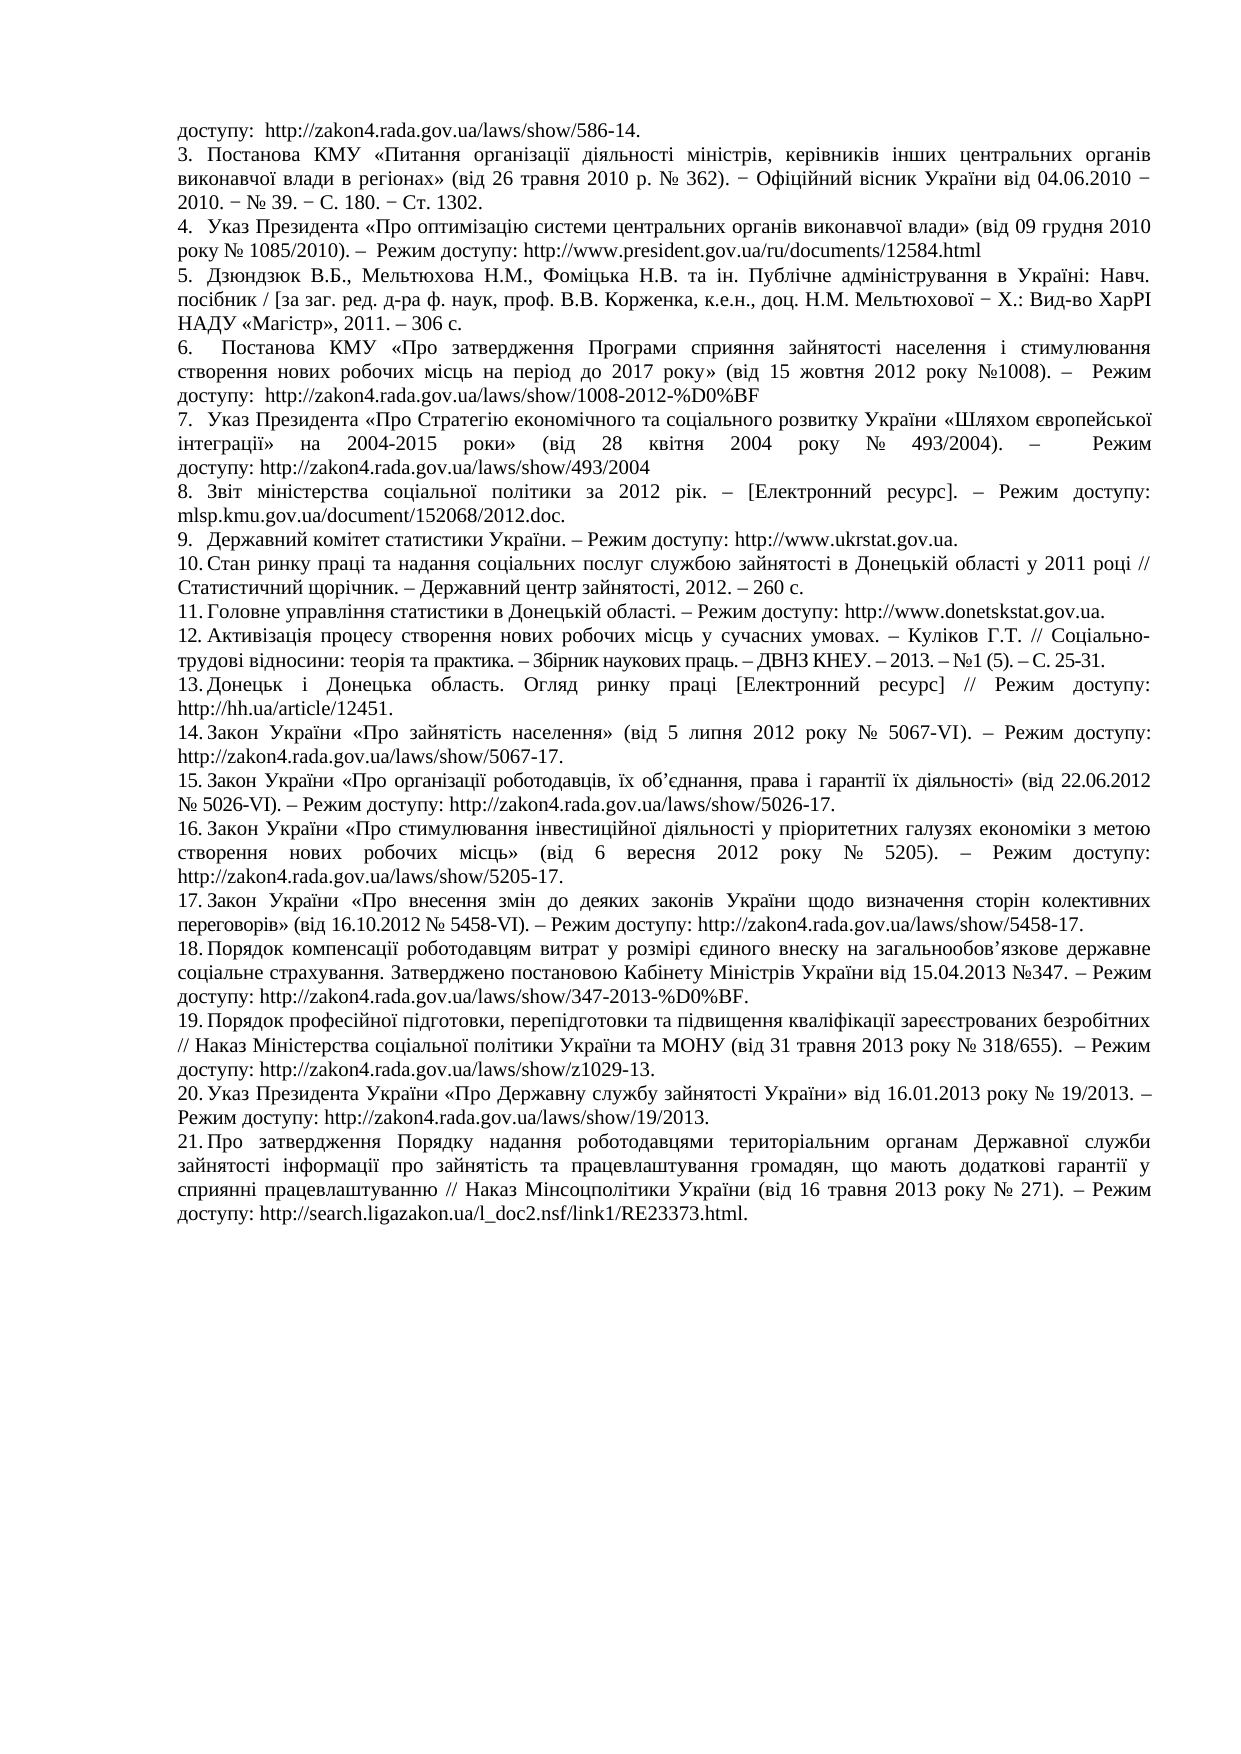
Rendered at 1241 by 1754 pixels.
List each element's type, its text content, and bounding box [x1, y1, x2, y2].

list Закон України «Про зайнятість населення» (від 5 липня 2012 року № 5067-VI). – Режим доступу: http://zakon4.rada.gov.ua/laws/show/5067-17. [177, 720, 1152, 768]
list Порядок професійної підготовки, перепідготовки та підвищення кваліфікації зареєстрованих безробітних // Наказ Міністерства соціальної політики України та МОНУ (від 31 травня 2013 року № 318/655). – Режим доступу: http://zakon4.rada.gov.ua/laws/show/z1029-13. [177, 1008, 1152, 1081]
list Стан ринку праці та надання соціальних послуг службою зайнятості в Донецькій області у 2011 році // Статистичний щорічник. – Державний центр зайнятості, 2012. – 260 с. [177, 551, 1152, 599]
list Про затвердження Порядку надання роботодавцями територіальним органам Державної служби зайнятості інформації про зайнятість та працевлаштування громадян, що мають додаткові гарантії у сприянні працевлаштуванню // Наказ Мінсоцполітики України (від 16 травня 2013 року № 271). – Режим доступу: http://search.ligazakon.ua/l_doc2.nsf/link1/RE23373.html. [177, 1129, 1152, 1225]
list Головне управління статистики в Донецькій області. – Режим доступу: http://www.donetskstat.gov.ua. [177, 599, 1152, 623]
list Порядок компенсації роботодавцям витрат у розмірі єдиного внеску на загальнообов’язкове державне соціальне страхування. Затверджено постановою Кабінету Міністрів України від 15.04.2013 №347. – Режим доступу: http://zakon4.rada.gov.ua/laws/show/347-2013-%D0%BF. [177, 936, 1152, 1008]
list Закон України «Про організації роботодавців, їх об’єднання, права і гарантії їх діяльності» (від 22.06.2012 № 5026-VI). – Режим доступу: http://zakon4.rada.gov.ua/laws/show/5026-17. [177, 768, 1152, 816]
list Постанова КМУ «Про затвердження Програми сприяння зайнятості населення і стимулювання створення нових робочих місць на період до 2017 року» (від 15 жовтня 2012 року №1008). – Режим доступу: http://zakon4.rada.gov.ua/laws/show/1008-2012-%D0%BF [177, 335, 1152, 407]
list Дзюндзюк В.Б., Мельтюхова Н.М., Фоміцька Н.В. та ін. Публічне адміністрування в Україні: Навч. посібник / [за заг. ред. д-ра ф. наук, проф. В.В. Корженка, к.е.н., доц. Н.М. Мельтюхової − Х.: Вид-во ХарРІ НАДУ «Магістр», 2011. – 306 с. [177, 262, 1152, 335]
list Указ Президента «Про оптимізацію системи центральних органів виконавчої влади» (від 09 грудня 2010 року № 1085/2010). – Режим доступу: http://www.president.gov.ua/ru/documents/12584.html [177, 214, 1152, 262]
list Активізація процесу створення нових робочих місць у сучасних умовах. – Куліков Г.Т. // Соціально-трудові відносини: теорія та практика. – Збірник наукових праць. – ДВНЗ КНЕУ. – 2013. – №1 (5). – С. 25-31. [177, 623, 1152, 672]
list Державний комітет статистики України. – Режим доступу: http://www.ukrstat.gov.ua. [177, 527, 1152, 551]
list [177, 118, 1152, 142]
list Указ Президента «Про Стратегію економічного та соціального розвитку України «Шляхом європейської інтеграції» на 2004-2015 роки» (вiд 28 квітня 2004 року № 493/2004). – Режим доступу: http://zakon4.rada.gov.ua/laws/show/493/2004 [177, 407, 1152, 479]
list Закон України «Про внесення змін до деяких законів України щодо визначення сторін колективних переговорів» (від 16.10.2012 № 5458-VI). – Режим доступу: http://zakon4.rada.gov.ua/laws/show/5458-17. [177, 888, 1152, 936]
list Донецьк і Донецька область. Огляд ринку праці [Електронний ресурс] // Режим доступу: http://hh.ua/article/12451. [177, 672, 1152, 720]
list Указ Президента України «Про Державну службу зайнятості України» від 16.01.2013 року № 19/2013. – Режим доступу: http://zakon4.rada.gov.ua/laws/show/19/2013. [177, 1081, 1152, 1129]
list Постанова КМУ «Питання організації діяльності міністрів, керівників інших центральних органів виконавчої влади в регіонах» (від 26 травня 2010 р. № 362). − Офіційний вісник України вiд 04.06.2010 − 2010. − № 39. − С. 180. − Ст. 1302. [177, 142, 1152, 214]
list Закон України «Про стимулювання інвестиційної діяльності у пріоритетних галузях економіки з метою створення нових робочих місць» (від 6 вересня 2012 року № 5205). – Режим доступу: http://zakon4.rada.gov.ua/laws/show/5205-17. [177, 816, 1152, 888]
list Звіт міністерства соціальної політики за 2012 рік. – [Електронний ресурс]. – Режим доступу: mlsp.kmu.gov.ua/document/152068/2012.doc‎. [177, 479, 1152, 527]
